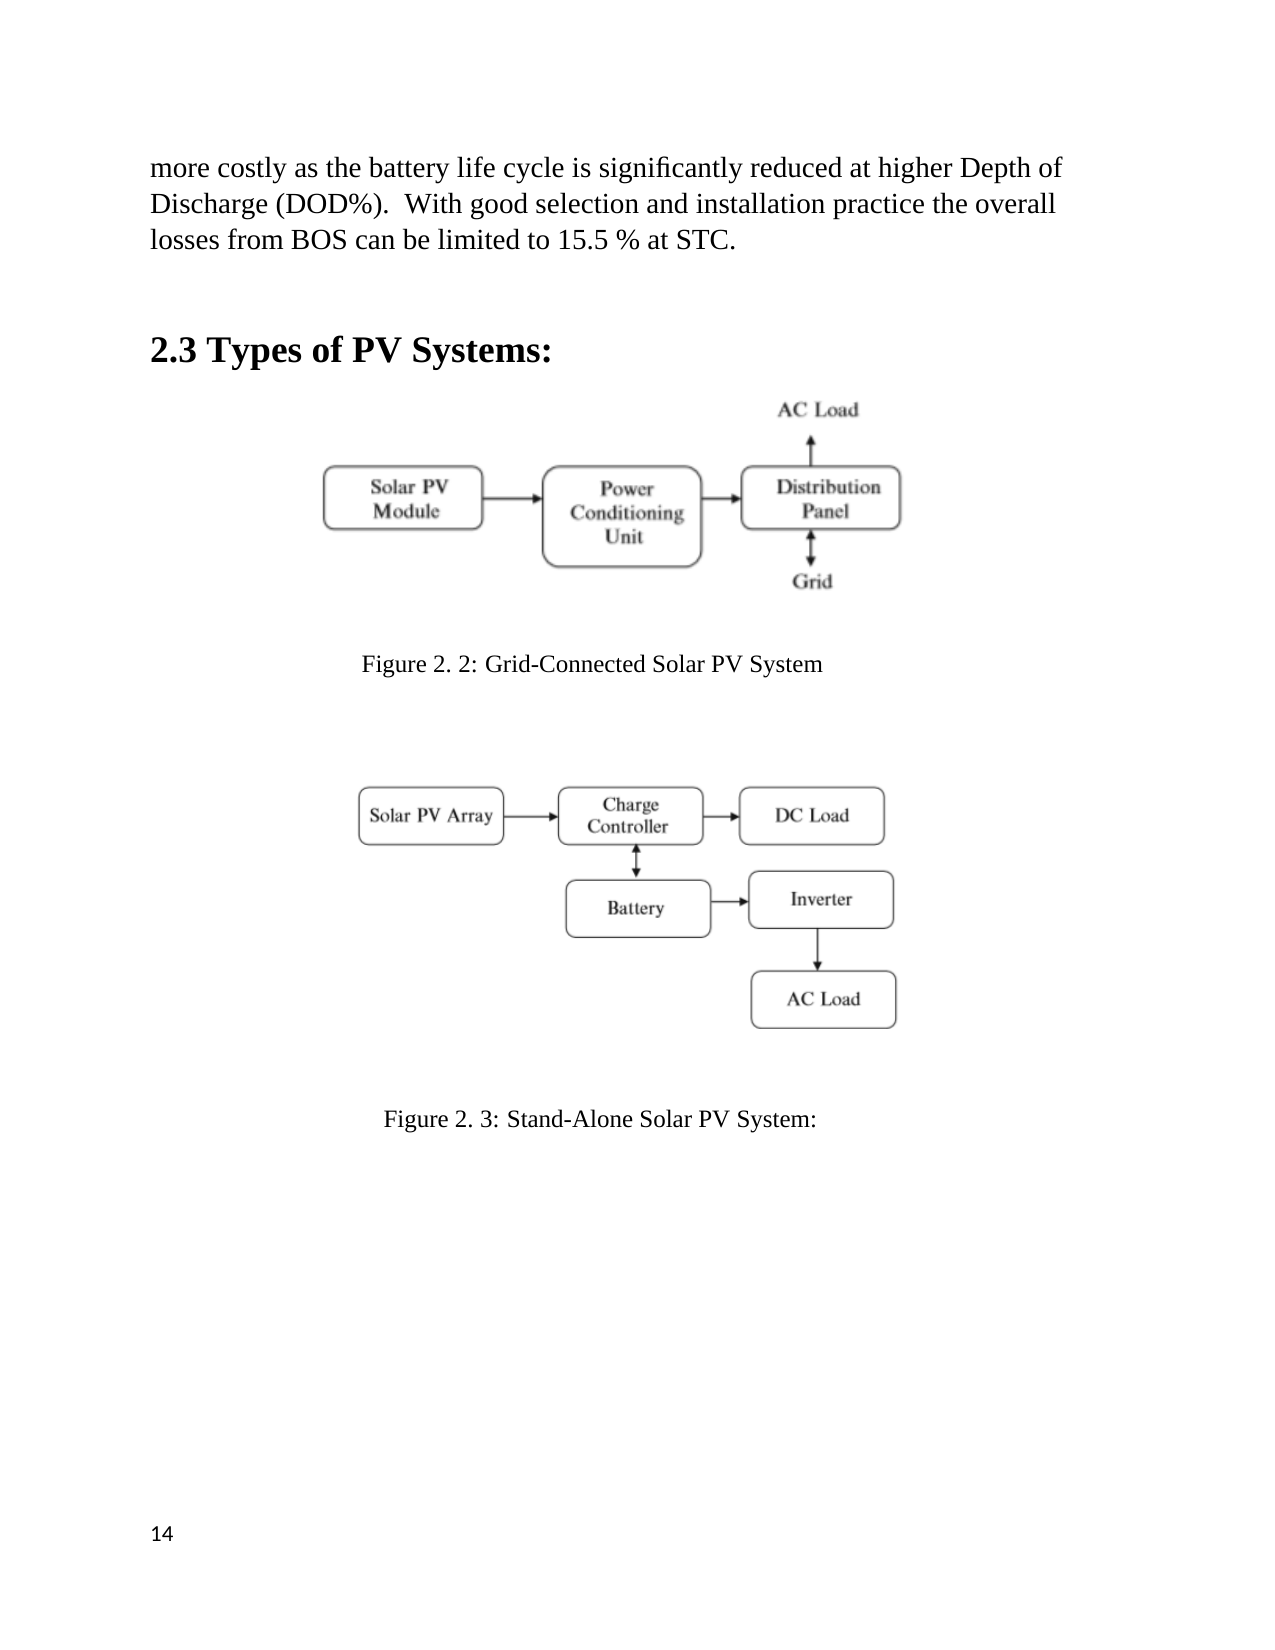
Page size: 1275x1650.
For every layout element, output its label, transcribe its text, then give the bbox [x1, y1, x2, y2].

text 2.3 Types of PV Systems: [150, 328, 1125, 371]
picture [334, 735, 938, 1035]
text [150, 150, 1125, 256]
text Figure 2. 3: Stand-Alone Solar PV System: [150, 1104, 1125, 1133]
text Figure 2. 2: Grid-Connected Solar PV System [150, 649, 1125, 678]
picture [292, 387, 941, 622]
